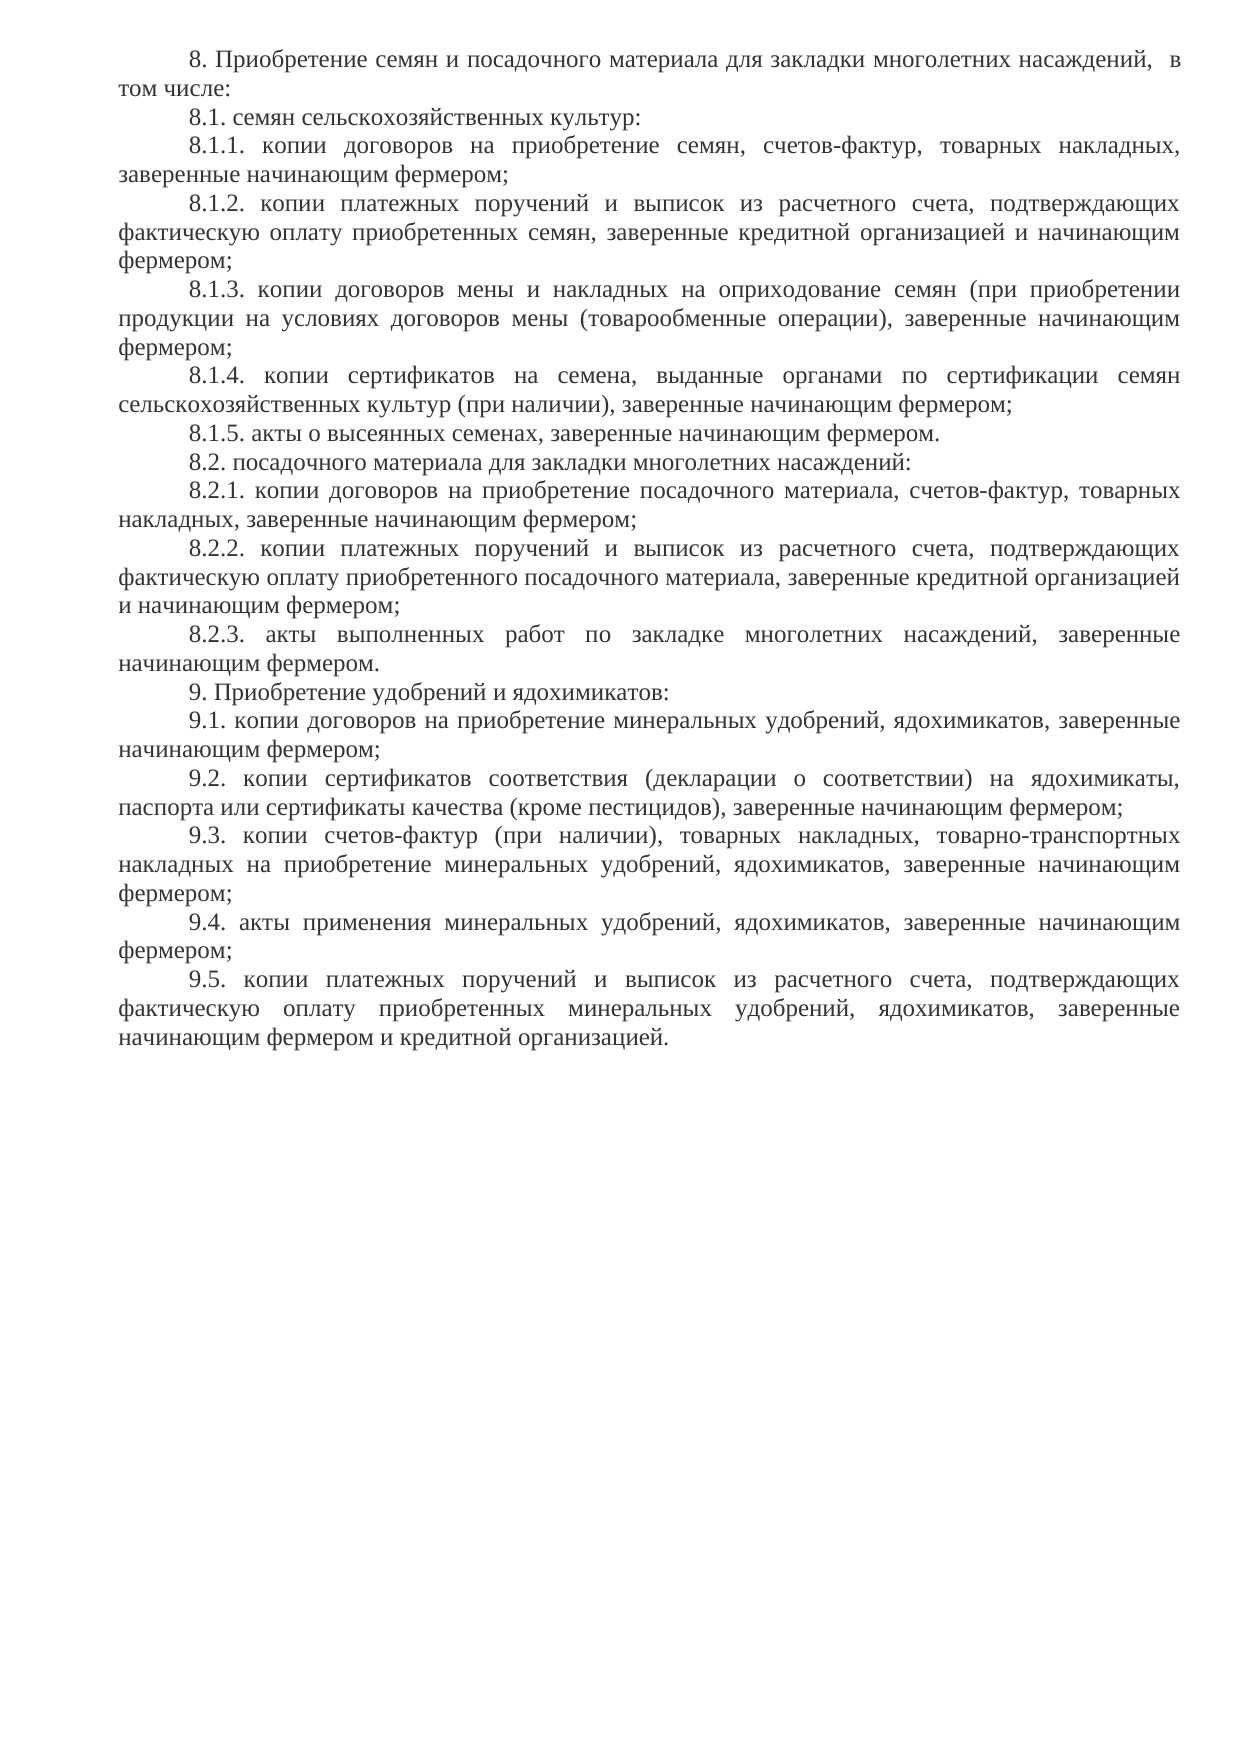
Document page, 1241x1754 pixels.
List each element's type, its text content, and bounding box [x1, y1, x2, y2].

text 8.1. семян сельскохозяйственных культур: [118, 102, 1181, 131]
text 8.1.5. акты о высеянных семенах, заверенные начинающим фермером. [118, 418, 1181, 447]
text 8.1.4. копии сертификатов на семена, выданные органами по сертификации семян сельскохозяйственных культур (при наличии), заверенные начинающим фермером; [118, 361, 1181, 418]
text 8.2.2. копии платежных поручений и выписок из расчетного счета, подтверждающих фактическую оплату приобретенного посадочного материала, заверенные кредитной организацией и начинающим фермером; [118, 533, 1181, 619]
text 8.1.2. копии платежных поручений и выписок из расчетного счета, подтверждающих фактическую оплату приобретенных семян, заверенные кредитной организацией и начинающим фермером; [118, 188, 1181, 274]
text 9.2. копии сертификатов соответствия (декларации о соответствии) на ядохимикаты, паспорта или сертификаты качества (кроме пестицидов), заверенные начинающим фермером; [118, 763, 1181, 821]
text 8.2.3. акты выполненных работ по закладке многолетних насаждений, заверенные начинающим фермером. [118, 619, 1181, 677]
text 8.1.1. копии договоров на приобретение семян, счетов-фактур, товарных накладных, заверенные начинающим фермером; [118, 131, 1181, 188]
text 8.2.1. копии договоров на приобретение посадочного материала, счетов-фактур, товарных накладных, заверенные начинающим фермером; [118, 476, 1181, 533]
text 8.2. посадочного материала для закладки многолетних насаждений: [118, 447, 1181, 476]
text 9. Приобретение удобрений и ядохимикатов: [118, 677, 1181, 706]
text 9.4. акты применения минеральных удобрений, ядохимикатов, заверенные начинающим фермером; [118, 907, 1181, 964]
text 8.1.3. копии договоров мены и накладных на оприходование семян (при приобретении продукции на условиях договоров мены (товарообменные операции), заверенные начинающим фермером; [118, 274, 1181, 361]
text 9.3. копии счетов-фактур (при наличии), товарных накладных, товарно-транспортных накладных на приобретение минеральных удобрений, ядохимикатов, заверенные начинающим фермером; [118, 821, 1181, 907]
text 8. Приобретение семян и посадочного материала для закладки многолетних насаждений, в том числе: [118, 44, 1181, 102]
text 9.5. копии платежных поручений и выписок из расчетного счета, подтверждающих фактическую оплату приобретенных минеральных удобрений, ядохимикатов, заверенные начинающим фермером и кредитной организацией. [118, 964, 1181, 1051]
text 9.1. копии договоров на приобретение минеральных удобрений, ядохимикатов, заверенные начинающим фермером; [118, 706, 1181, 763]
